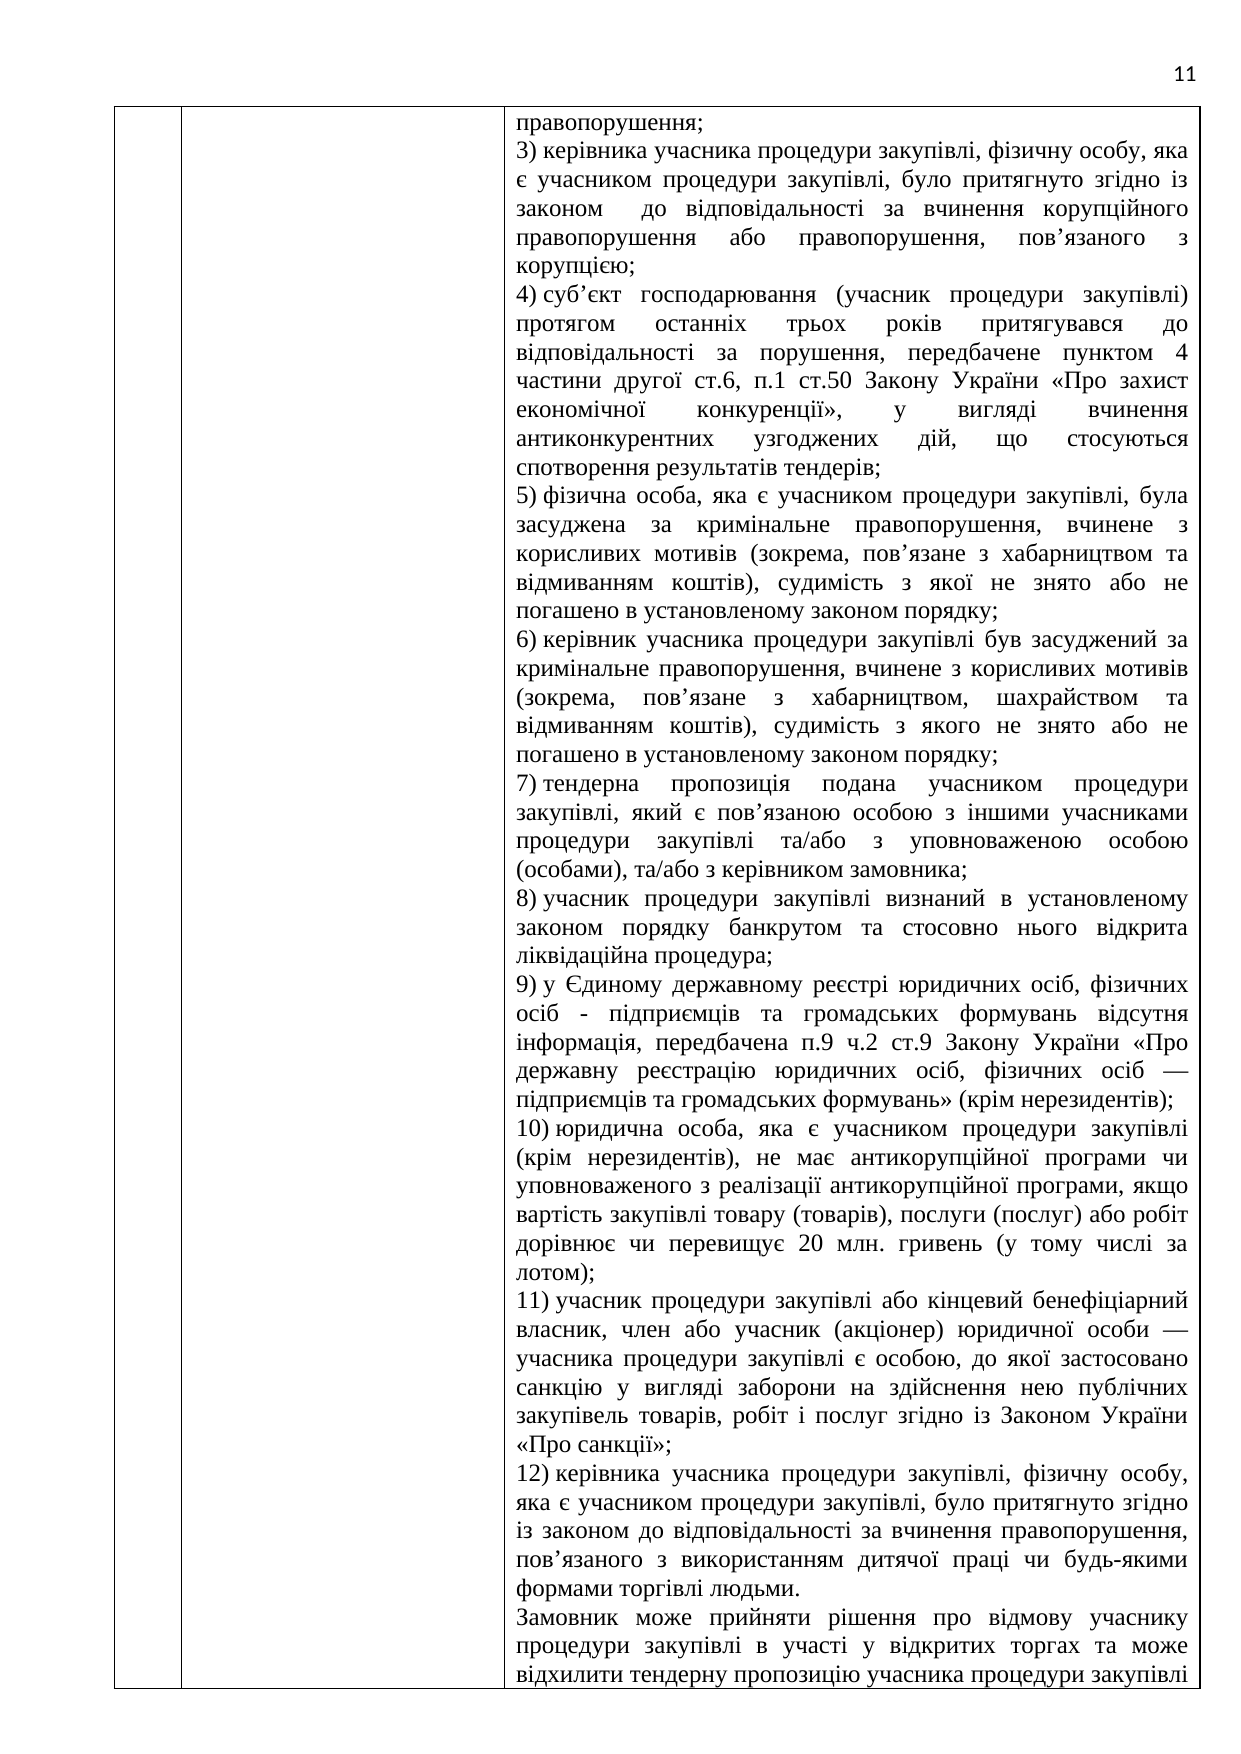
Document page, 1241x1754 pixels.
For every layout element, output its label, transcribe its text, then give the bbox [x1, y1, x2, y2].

table_cell 5 [115, 107, 181, 1688]
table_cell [182, 107, 504, 1688]
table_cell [505, 107, 1199, 1688]
